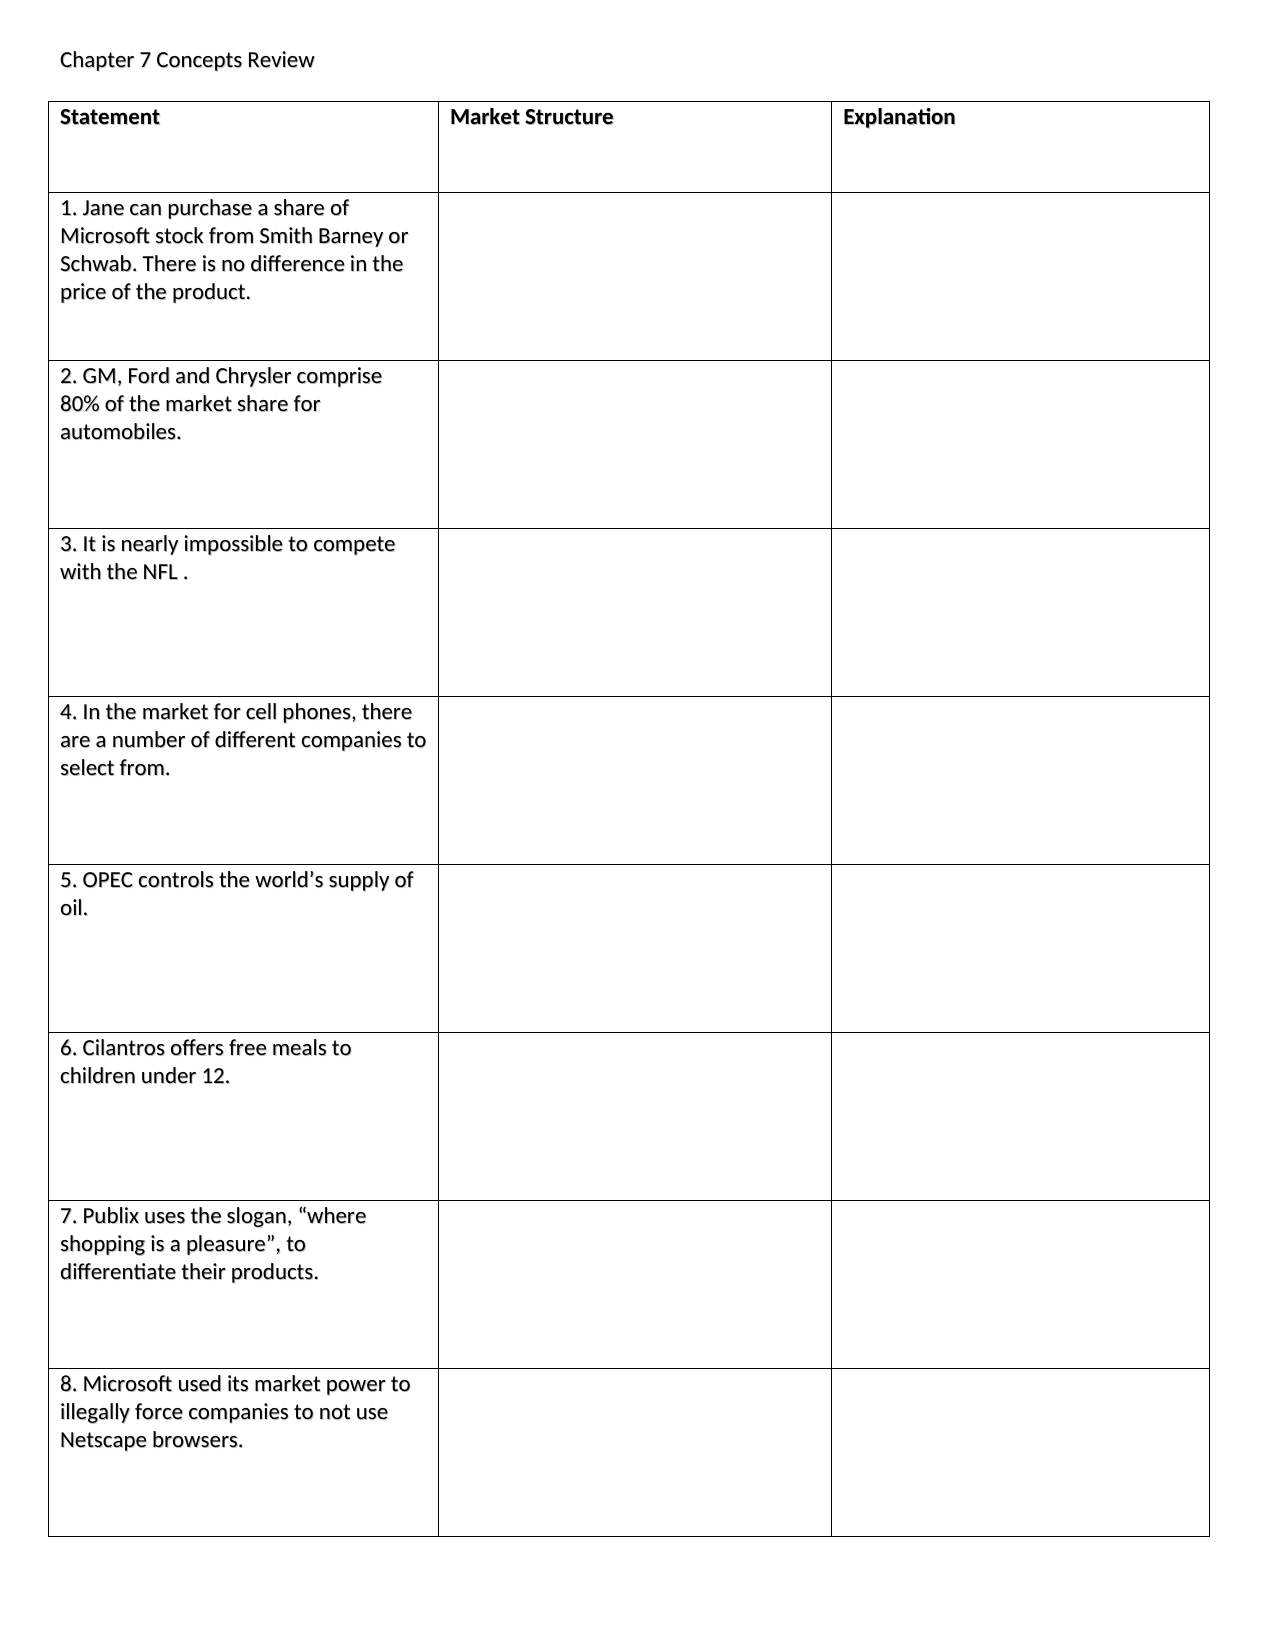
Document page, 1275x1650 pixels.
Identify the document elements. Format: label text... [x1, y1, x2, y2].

table_cell [832, 193, 1209, 360]
table_cell 8. Microsoft used its market power to illegally force companies to not use Netscape browsers. [49, 1369, 438, 1536]
table_cell [832, 1369, 1209, 1536]
table_cell [439, 361, 831, 528]
table_cell [832, 1033, 1209, 1200]
table_cell [439, 865, 831, 1032]
table_cell 1. Jane can purchase a share of Microsoft stock from Smith Barney or Schwab. There is no difference in the price of the product. [49, 193, 438, 360]
table_cell 3. It is nearly impossible to compete with the NFL . [49, 529, 438, 696]
table_cell [439, 1201, 831, 1368]
table_cell [439, 1369, 831, 1536]
table_header Statement [49, 102, 438, 192]
table_cell 4. In the market for cell phones, there are a number of different companies to select from. [49, 697, 438, 864]
table_cell [439, 193, 831, 360]
table_cell [832, 697, 1209, 864]
table_header Explanation [832, 102, 1209, 192]
table_cell 6. Cilantros offers free meals to children under 12. [49, 1033, 438, 1200]
table_cell 2. GM, Ford and Chrysler comprise 80% of the market share for automobiles. [49, 361, 438, 528]
table_cell [832, 1201, 1209, 1368]
table_cell [439, 1033, 831, 1200]
table_cell [439, 529, 831, 696]
table_cell [832, 361, 1209, 528]
table_cell [832, 529, 1209, 696]
table_cell 5. OPEC controls the world’s supply of oil. [49, 865, 438, 1032]
table_cell [439, 697, 831, 864]
table_cell [832, 865, 1209, 1032]
text Chapter 7 Concepts Review [60, 45, 1215, 73]
table_header Market Structure [439, 102, 831, 192]
table_cell 7. Publix uses the slogan, “where shopping is a pleasure”, to differentiate their products. [49, 1201, 438, 1368]
